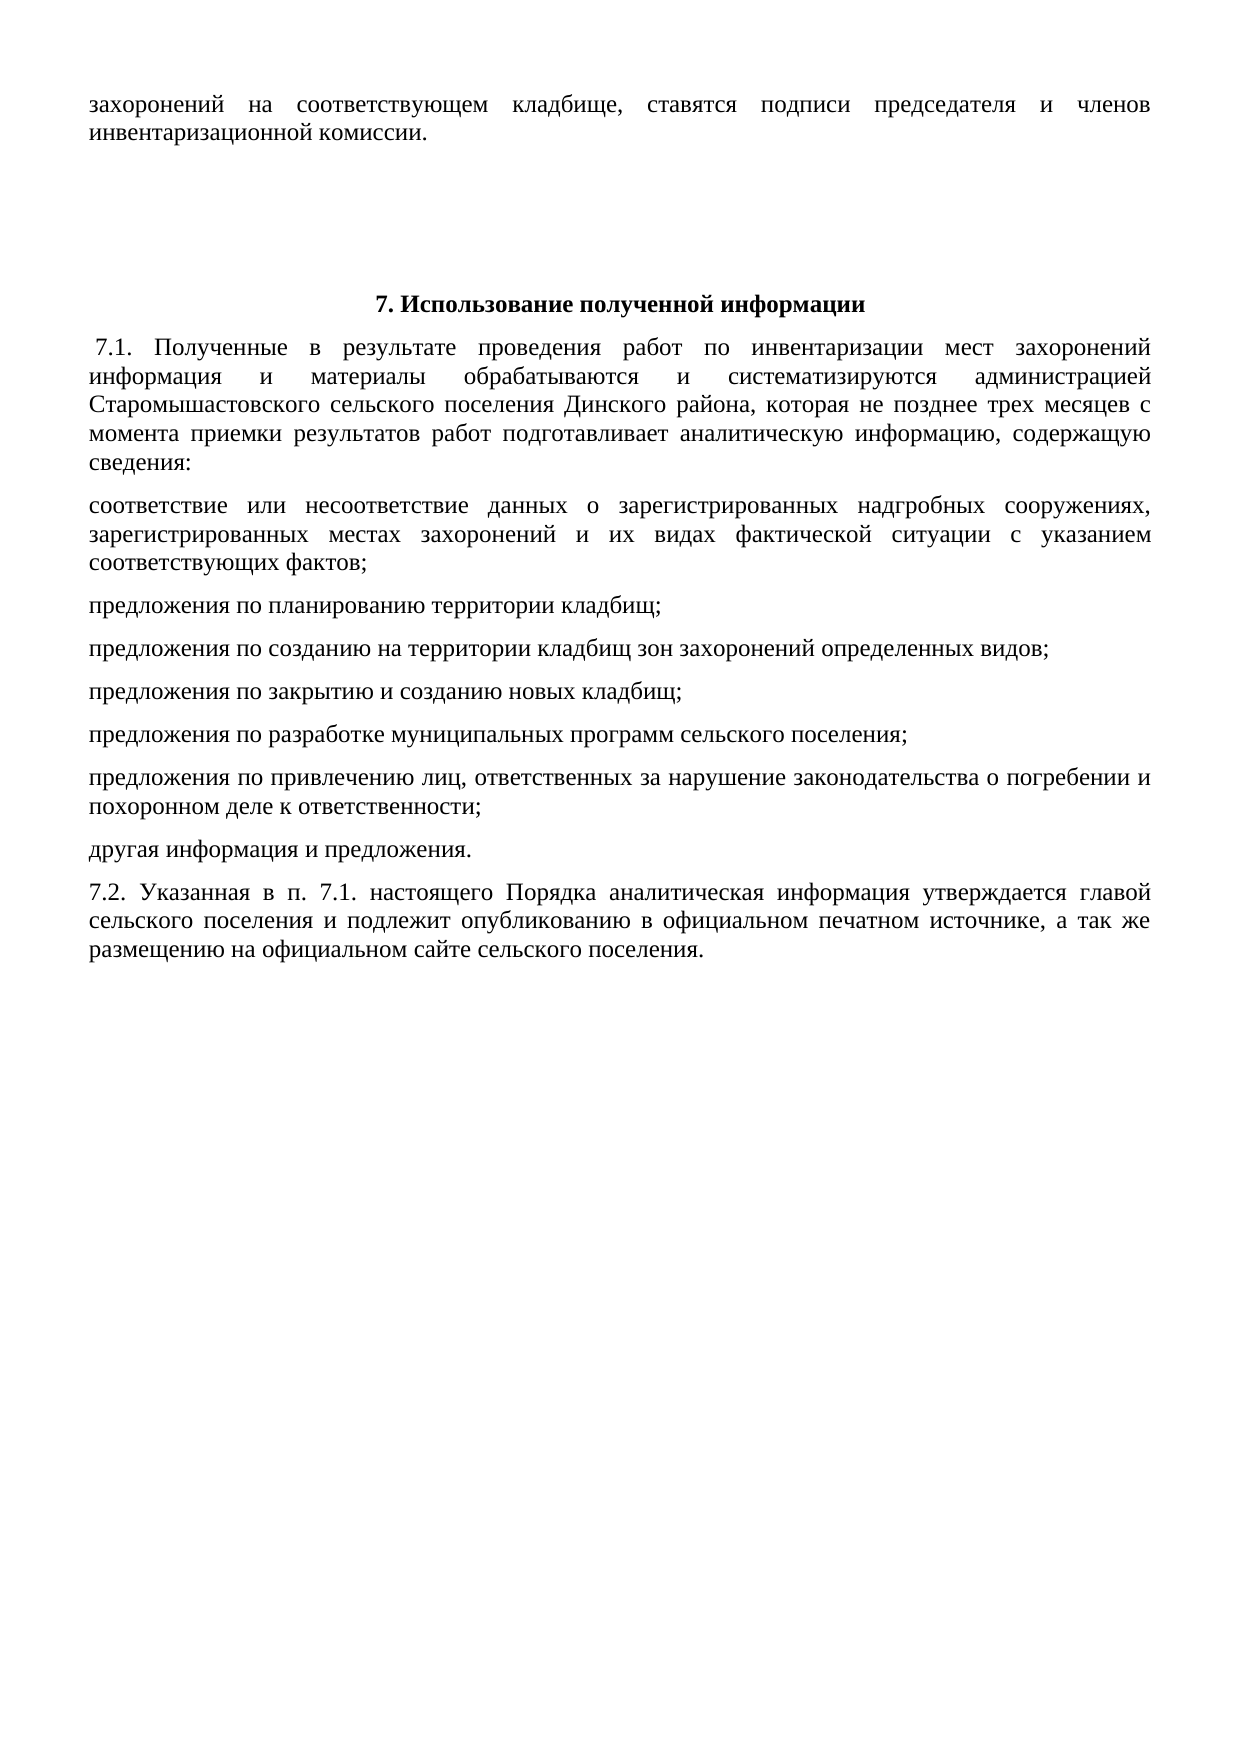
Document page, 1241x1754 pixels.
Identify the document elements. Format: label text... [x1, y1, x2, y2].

text предложения по созданию на территории кладбищ зон захоронений определенных видов; [89, 633, 1152, 662]
text другая информация и предложения. [89, 834, 1152, 862]
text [89, 89, 1152, 146]
text предложения по привлечению лиц, ответственных за нарушение законодательства о погребении и похоронном деле к ответственности; [89, 762, 1152, 819]
text предложения по разработке муниципальных программ сельского поселения; [89, 719, 1152, 748]
text 7.2. Указанная в п. 7.1. настоящего Порядка аналитическая информация утверждается главой сельского поселения и подлежит опубликованию в официальном печатном источнике, а так же размещению на официальном сайте сельского поселения. [89, 877, 1152, 963]
text предложения по планированию территории кладбищ; [89, 590, 1152, 619]
text 7. Использование полученной информации [89, 289, 1152, 318]
text соответствие или несоответствие данных о зарегистрированных надгробных сооружениях, зарегистрированных местах захоронений и их видах фактической ситуации с указанием соответствующих фактов; [89, 490, 1152, 576]
text 7.1. Полученные в результате проведения работ по инвентаризации мест захоронений информация и материалы обрабатываются и систематизируются администрацией Старомышастовского сельского поселения Динского района, которая не позднее трех месяцев с момента приемки результатов работ подготавливает аналитическую информацию, содержащую сведения: [89, 332, 1152, 476]
text предложения по закрытию и созданию новых кладбищ; [89, 676, 1152, 705]
